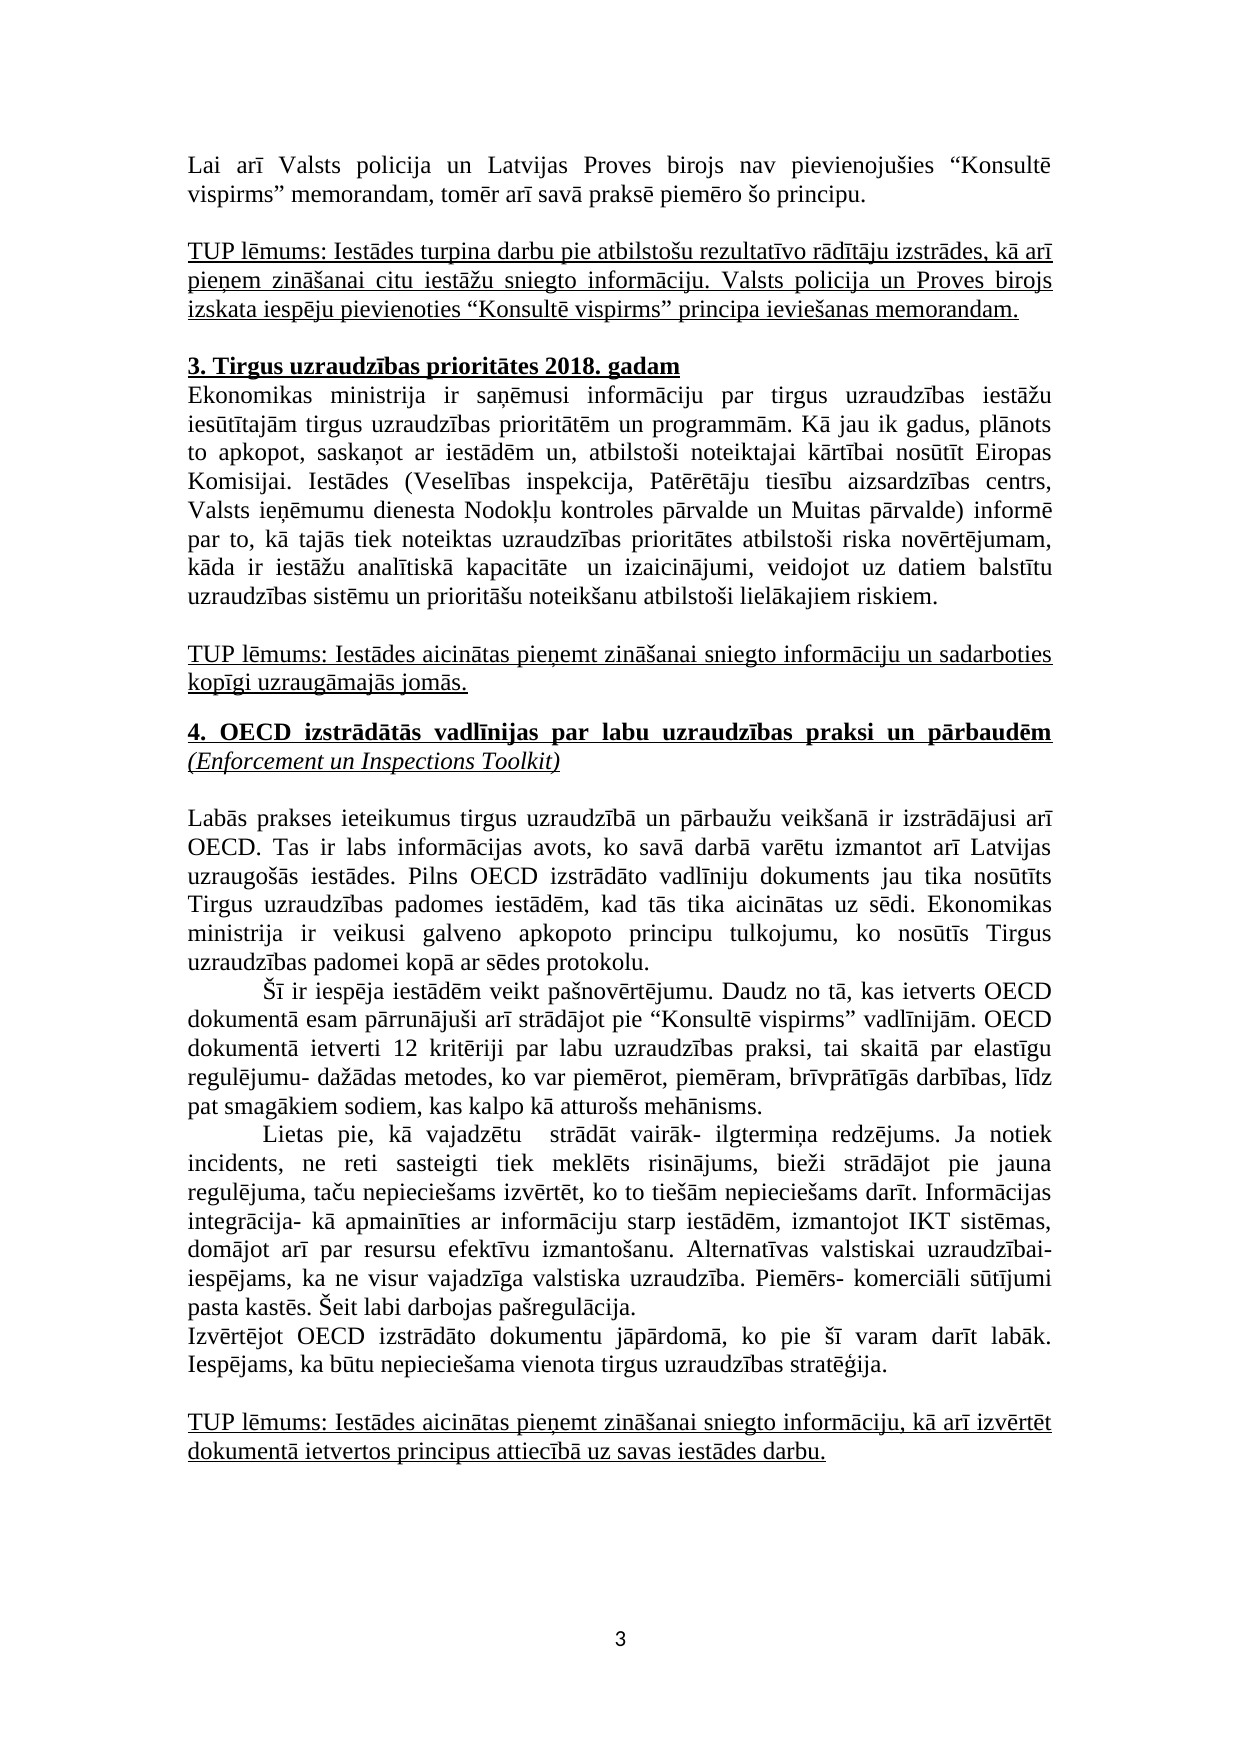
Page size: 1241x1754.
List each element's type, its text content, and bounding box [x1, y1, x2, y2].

text TUP lēmums: Iestādes aicinātas pieņemt zināšanai sniegto informāciju un sadarboties kopīgi uzraugāmajās jomās. [187, 665, 1053, 696]
text TUP lēmums: Iestādes aicinātas pieņemt zināšanai sniegto informāciju, kā arī izvērtēt dokumentā ietvertos principus attiecībā uz savas iestādes darbu. [187, 1407, 1053, 1464]
text 4. OECD izstrādātās vadlīnijas par labu uzraudzības praksi un pārbaudēm (Enforcement un Inspections Toolkit) [187, 743, 1053, 774]
text TUP lēmums: Iestādes turpina darbu pie atbilstošu rezultatīvo rādītāju izstrādes, kā arī pieņem zināšanai citu iestāžu sniegto informāciju. Valsts policija un Proves birojs izskata iespēju pievienoties “Konsultē vispirms” principa ieviešanas memorandam. [187, 291, 1053, 322]
text Lai arī Valsts policija un Latvijas Proves birojs nav pievienojušies “Konsultē vispirms” memorandam, tomēr arī savā praksē piemēro šo principu. [187, 150, 1053, 207]
text Lietas pie, kā vajadzētu strādāt vairāk- ilgtermiņa redzējums. Ja notiek incidents, ne reti sasteigti tiek meklēts risinājums, bieži strādājot pie jauna regulējuma, taču nepieciešams izvērtēt, ko to tiešām nepieciešams darīt. Informācijas integrācija- kā apmainīties ar informāciju starp iestādēm, izmantojot IKT sistēmas, domājot arī par resursu efektīvu izmantošanu. Alternatīvas valstiskai uzraudzībai- iespējams, ka ne visur vajadzīga valstiska uzraudzība. Piemērs- komerciāli sūtījumi pasta kastēs. Šeit labi darbojas pašregulācija. [187, 1119, 1053, 1321]
text TUP lēmums: Iestādes aicinātas pieņemt zināšanai sniegto informāciju un sadarboties kopīgi uzraugāmajās jomās. [187, 639, 1053, 664]
text 4. OECD izstrādātās vadlīnijas par labu uzraudzības praksi un pārbaudēm (Enforcement un Inspections Toolkit) [187, 717, 1053, 742]
text Šī ir iespēja iestādēm veikt pašnovērtējumu. Daudz no tā, kas ietverts OECD dokumentā esam pārrunājuši arī strādājot pie “Konsultē vispirms” vadlīnijām. OECD dokumentā ietverti 12 kritēriji par labu uzraudzības praksi, tai skaitā par elastīgu regulējumu- dažādas metodes, ko var piemērot, piemēram, brīvprātīgās darbības, līdz pat smagākiem sodiem, kas kalpo kā atturošs mehānisms. [187, 976, 1053, 1119]
text 3. Tirgus uzraudzības prioritātes 2018. gadam [187, 351, 1053, 380]
text Ekonomikas ministrija ir saņēmusi informāciju par tirgus uzraudzības iestāžu iesūtītajām tirgus uzraudzības prioritātēm un programmām. Kā jau ik gadus, plānots to apkopot, saskaņot ar iestādēm un, atbilstoši noteiktajai kārtībai nosūtīt Eiropas Komisijai. Iestādes (Veselības inspekcija, Patērētāju tiesību aizsardzības centrs, Valsts ieņēmumu dienesta Nodokļu kontroles pārvalde un Muitas pārvalde) informē par to, kā tajās tiek noteiktas uzraudzības prioritātes atbilstoši riska novērtējumam, kāda ir iestāžu analītiskā kapacitāte un izaicinājumi, veidojot uz datiem balstītu uzraudzības sistēmu un prioritāšu noteikšanu atbilstoši lielākajiem riskiem. [187, 380, 1053, 610]
text Labās prakses ieteikumus tirgus uzraudzībā un pārbaužu veikšanā ir izstrādājusi arī OECD. Tas ir labs informācijas avots, ko savā darbā varētu izmantot arī Latvijas uzraugošās iestādes. Pilns OECD izstrādāto vadlīniju dokuments jau tika nosūtīts Tirgus uzraudzības padomes iestādēm, kad tās tika aicinātas uz sēdi. Ekonomikas ministrija ir veikusi galveno apkopoto principu tulkojumu, ko nosūtīs Tirgus uzraudzības padomei kopā ar sēdes protokolu. [187, 803, 1053, 976]
text Izvērtējot OECD izstrādāto dokumentu jāpārdomā, ko pie šī varam darīt labāk. Iespējams, ka būtu nepieciešama vienota tirgus uzraudzības stratēģija. [187, 1321, 1053, 1378]
text TUP lēmums: Iestādes turpina darbu pie atbilstošu rezultatīvo rādītāju izstrādes, kā arī pieņem zināšanai citu iestāžu sniegto informāciju. Valsts policija un Proves birojs izskata iespēju pievienoties “Konsultē vispirms” principa ieviešanas memorandam. [187, 262, 1053, 290]
text TUP lēmums: Iestādes turpina darbu pie atbilstošu rezultatīvo rādītāju izstrādes, kā arī pieņem zināšanai citu iestāžu sniegto informāciju. Valsts policija un Proves birojs izskata iespēju pievienoties “Konsultē vispirms” principa ieviešanas memorandam. [187, 236, 1053, 261]
